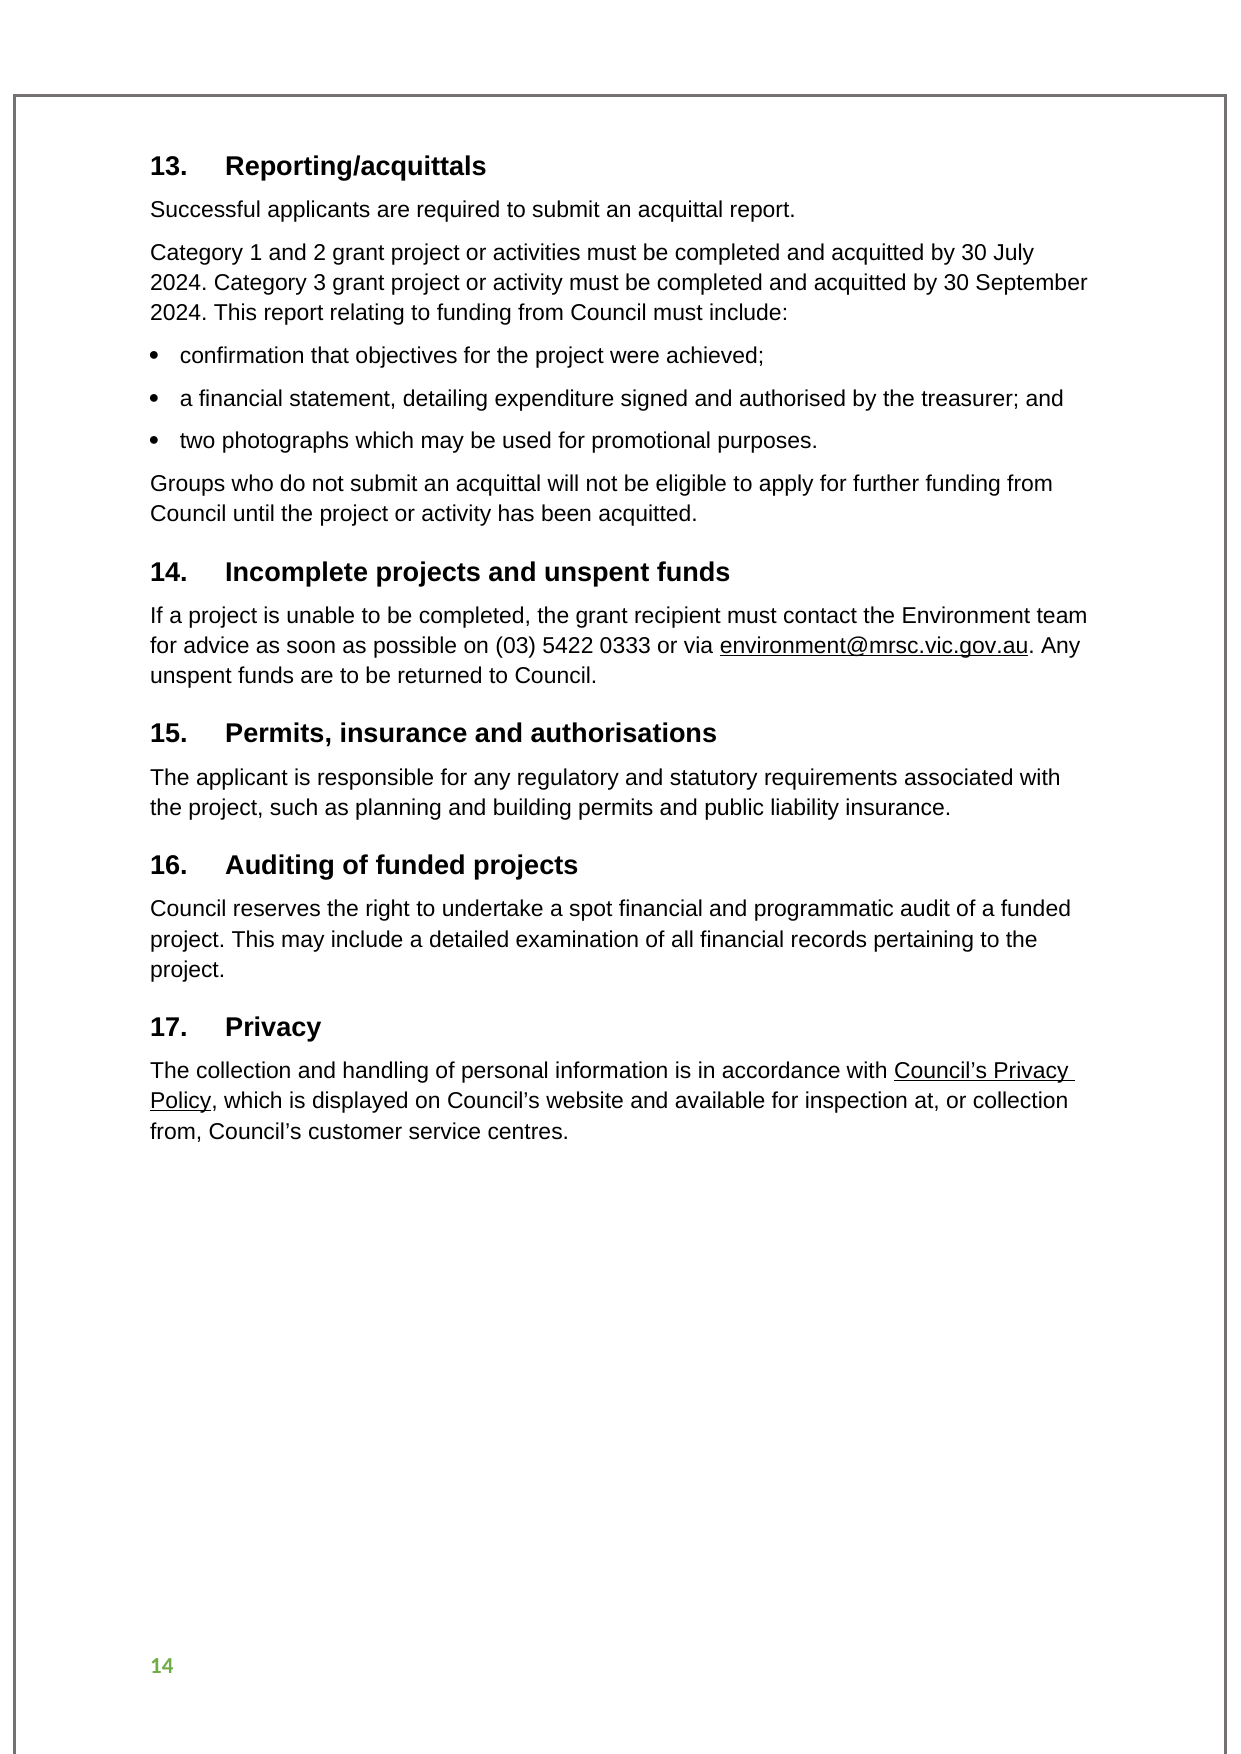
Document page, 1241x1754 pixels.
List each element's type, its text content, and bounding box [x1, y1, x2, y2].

text If a project is unable to be completed, the grant recipient must contact the Environment team for advice as soon as possible on (03) 5422 0333 or via environment@mrsc.vic.gov.au. Any unspent funds are to be returned to Council. [150, 602, 1090, 689]
subtitle Auditing of funded projects [150, 849, 1090, 880]
text Category 1 and 2 grant project or activities must be completed and acquitted by 30 July 2024. Category 3 grant project or activity must be completed and acquitted by 30 September 2024. This report relating to funding from Council must include: [150, 239, 1090, 326]
text Groups who do not submit an acquittal will not be eligible to apply for further funding from Council until the project or activity has been acquitted. [150, 470, 1090, 527]
text two photographs which may be used for promotional purposes. [150, 427, 1090, 454]
text The applicant is responsible for any regulatory and statutory requirements associated with the project, such as planning and building permits and public liability insurance. [150, 764, 1090, 820]
subtitle Permits, insurance and authorisations [150, 717, 1090, 749]
subtitle Incomplete projects and unspent funds [150, 556, 1090, 587]
subtitle Privacy [150, 1011, 1090, 1042]
text The collection and handling of personal information is in accordance with Council’s Privacy Policy, which is displayed on Council’s website and available for inspection at, or collection from, Council’s customer service centres. [150, 1057, 1090, 1144]
text confirmation that objectives for the project were achieved; [150, 342, 1090, 368]
text Council reserves the right to undertake a spot financial and programmatic audit of a funded project. This may include a detailed examination of all financial records pertaining to the project. [150, 895, 1090, 982]
text a financial statement, detailing expenditure signed and authorised by the treasurer; and [150, 385, 1090, 411]
subtitle Reporting/acquittals [150, 150, 1090, 181]
text Successful applicants are required to submit an acquittal report. [150, 196, 1090, 223]
